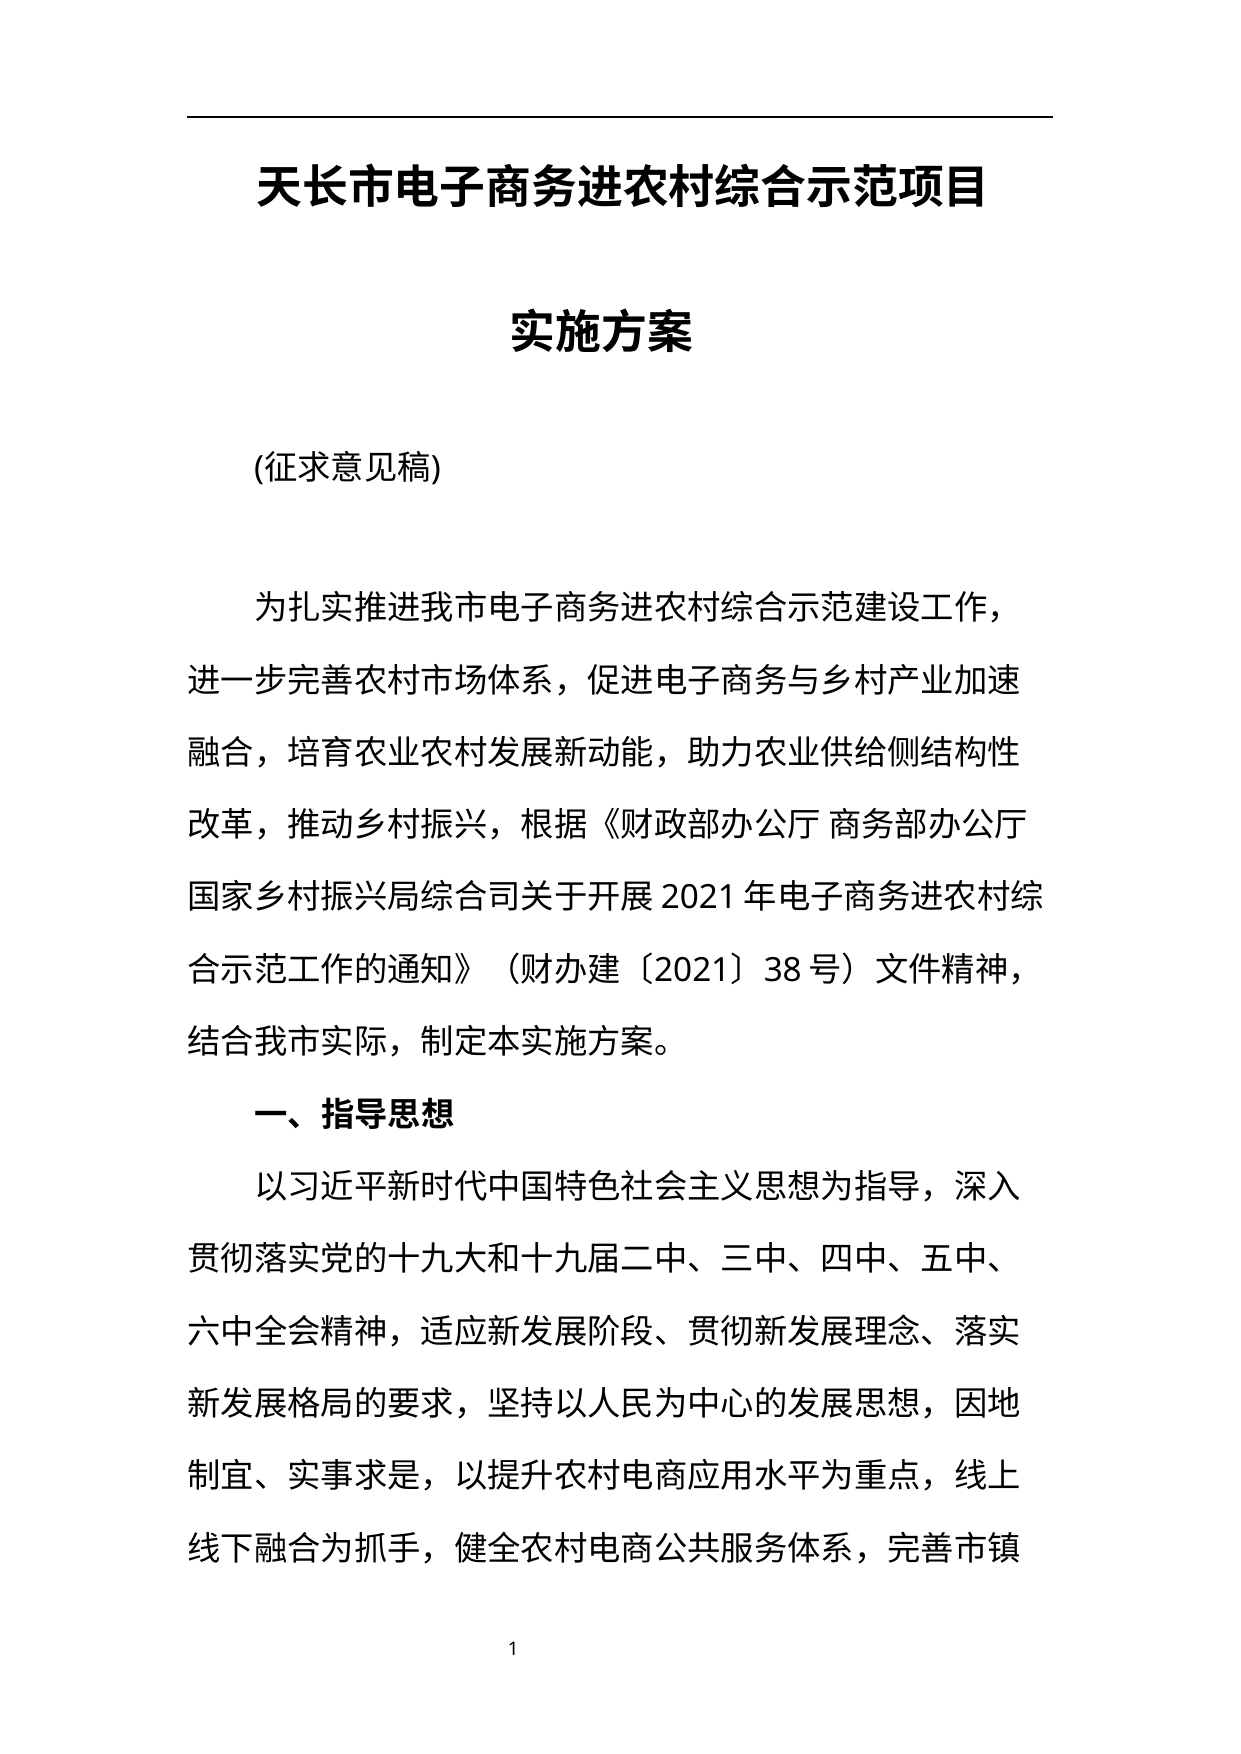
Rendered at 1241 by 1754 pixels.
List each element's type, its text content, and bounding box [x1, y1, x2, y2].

text 实施方案 [187, 295, 1053, 362]
text 为扎实推进我市电子商务进农村综合示范建设工作，进一步完善农村市场体系，促进电子商务与乡村产业加速融合，培育农业农村发展新动能，助力农业供给侧结构性改革，推动乡村振兴，根据《财政部办公厅 商务部办公厅 国家乡村振兴局综合司关于开展2021年电子商务进农村综合示范工作的通知》（财办建〔2021〕38号）文件精神，结合我市实际，制定本实施方案。 [187, 581, 1053, 1063]
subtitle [187, 1160, 1053, 1569]
text (征求意见稿) [187, 440, 1053, 489]
subtitle 一、指导思想 [187, 1088, 1053, 1136]
text 天长市电子商务进农村综合示范项目 [187, 150, 1053, 216]
